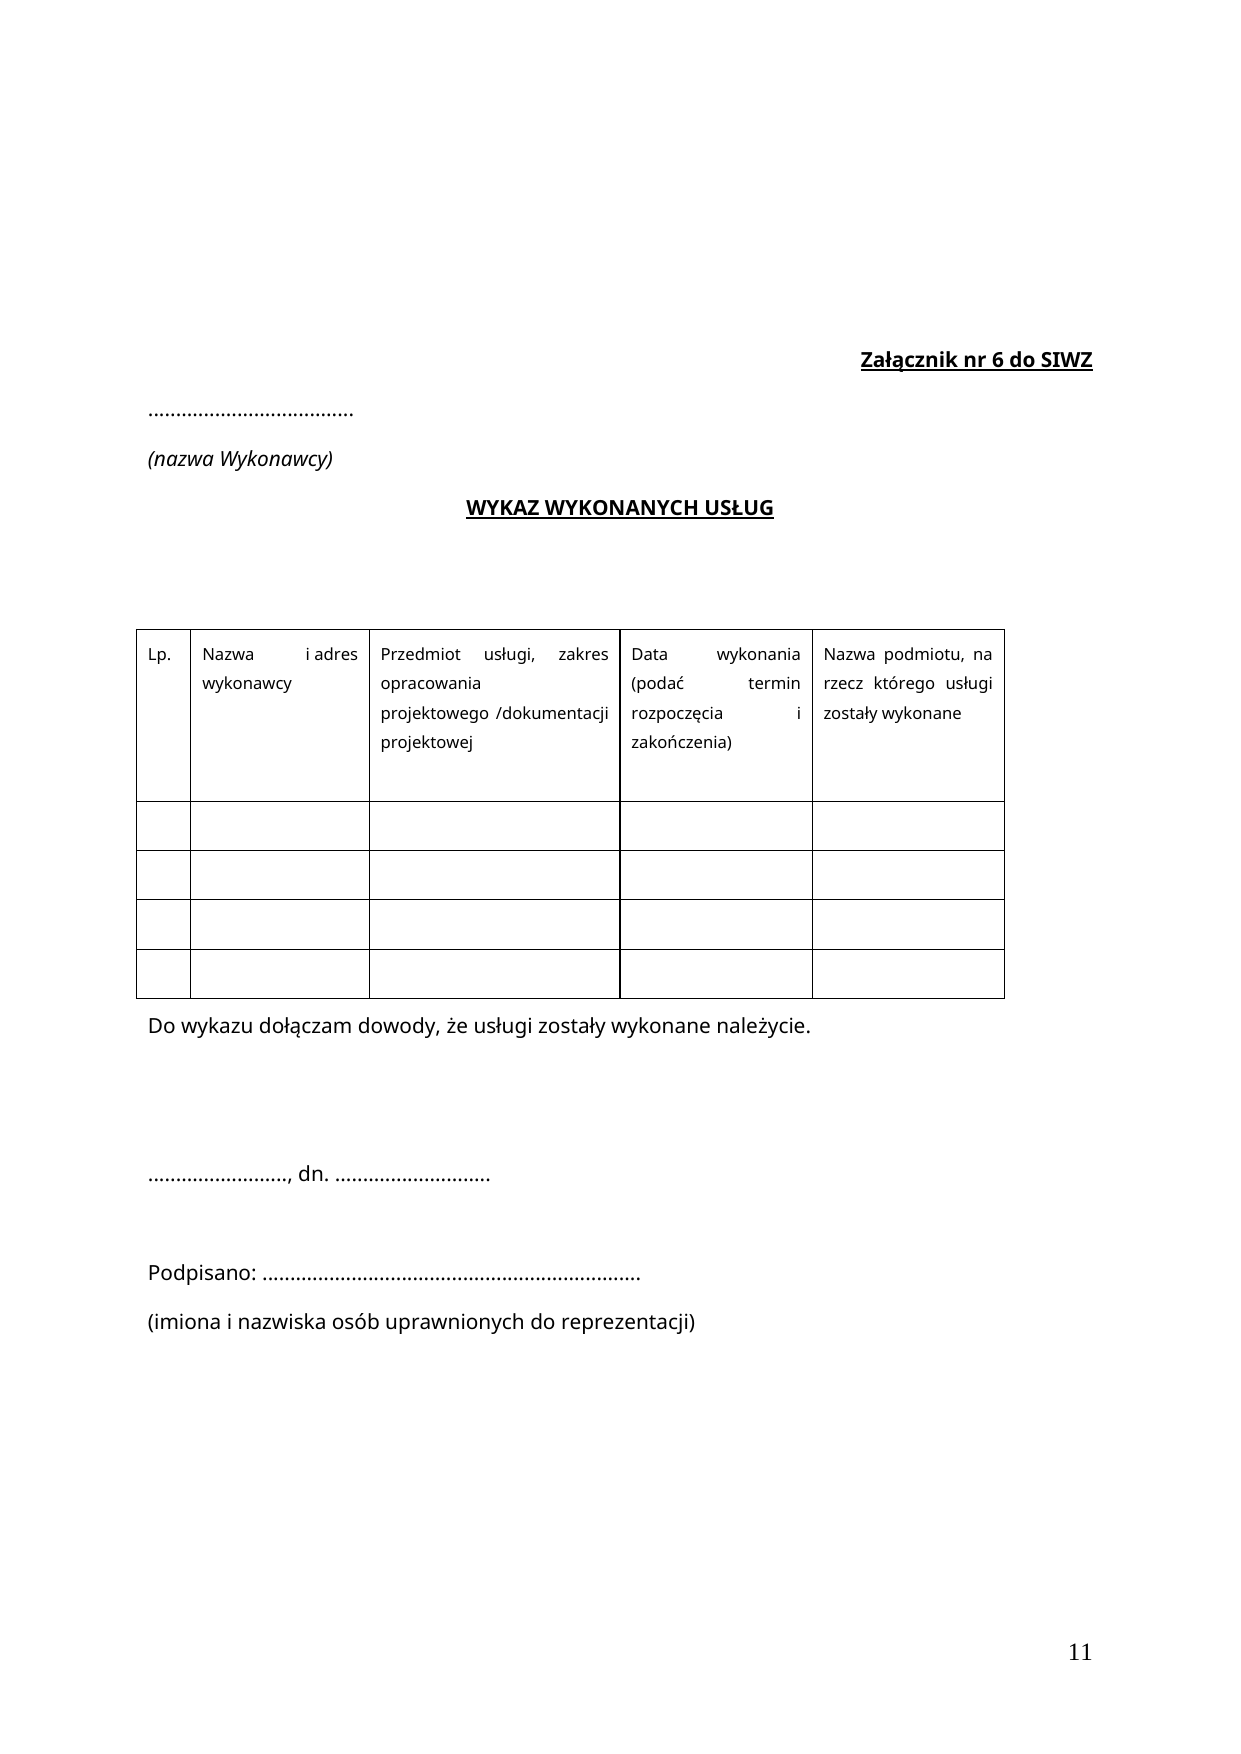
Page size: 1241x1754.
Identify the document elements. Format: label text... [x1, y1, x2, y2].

text ..................................... [148, 394, 1093, 423]
table_cell [137, 950, 190, 997]
table_header Nazwa i adres wykonawcy [191, 630, 369, 801]
table_cell [191, 950, 369, 997]
text ........................., dn. ............................ [148, 1159, 1093, 1188]
table_header Przedmiot usługi, zakres opracowania projektowego /dokumentacji projektowej [370, 630, 619, 801]
table_header Lp. [137, 630, 190, 801]
table_cell [813, 851, 1004, 899]
table_cell [370, 950, 619, 997]
table_header Nazwa podmiotu, na rzecz którego usługi zostały wykonane [813, 630, 1004, 801]
table_cell [813, 802, 1004, 850]
table_cell [370, 900, 619, 948]
table_cell [370, 851, 619, 899]
table_cell [621, 950, 812, 997]
text Podpisano: .................................................................... [148, 1258, 1093, 1286]
table_cell [621, 900, 812, 948]
text Załącznik nr 6 do SIWZ [148, 345, 1093, 373]
table_cell [813, 900, 1004, 948]
table_cell [813, 950, 1004, 997]
text Do wykazu dołączam dowody, że usługi zostały wykonane należycie. [148, 1011, 1093, 1039]
table_cell [191, 802, 369, 850]
table_cell [191, 851, 369, 899]
table_cell [191, 900, 369, 948]
table_cell [137, 802, 190, 850]
table_header Data wykonania (podać termin rozpoczęcia i zakończenia) [621, 630, 812, 801]
table_cell [621, 851, 812, 899]
text (imiona i nazwiska osób uprawnionych do reprezentacji) [148, 1307, 1093, 1336]
table_cell [137, 851, 190, 899]
text (nazwa Wykonawcy) [148, 444, 1093, 472]
table_cell [621, 802, 812, 850]
table_cell [137, 900, 190, 948]
text WYKAZ WYKONANYCH USŁUG [148, 493, 1093, 522]
table_cell [370, 802, 619, 850]
